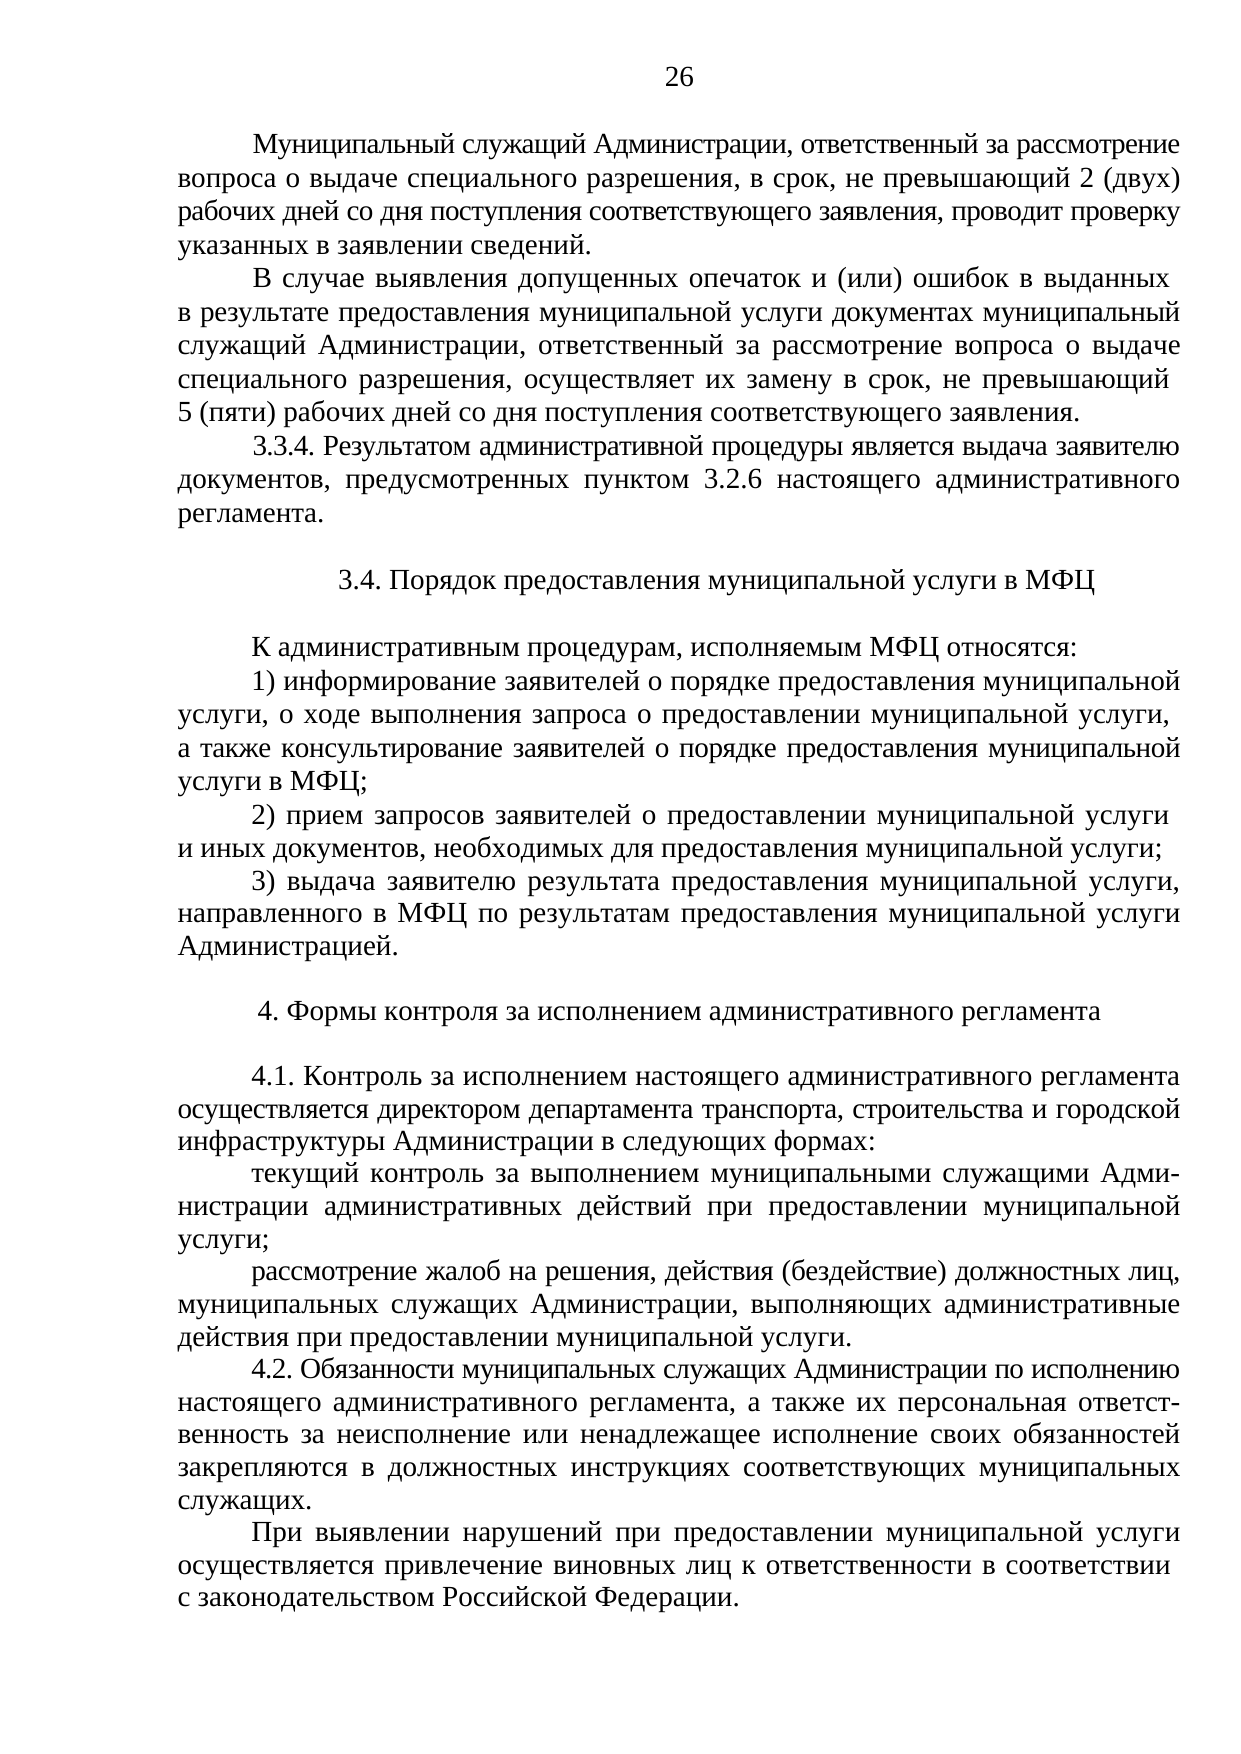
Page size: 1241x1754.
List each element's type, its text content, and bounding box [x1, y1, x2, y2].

text При выявлении нарушений при предоставлении муниципальной услуги осуществляется привлечение виновных лиц к ответственности в соответствии с законодательством Российской Федерации. [177, 1515, 1181, 1613]
text рассмотрение жалоб на решения, действия (бездействие) должностных лиц, муниципальных служащих Администрации, выполняющих административные действия при предоставлении муниципальной услуги. [177, 1255, 1181, 1352]
text К административным процедурам, исполняемым МФЦ относятся: [177, 629, 1181, 663]
text 2) прием запросов заявителей о предоставлении муниципальной услуги и иных документов, необходимых для предоставления муниципальной услуги; [177, 797, 1181, 864]
text В случае выявления допущенных опечаток и (или) ошибок в выданных в результате предоставления муниципальной услуги документах муниципальный служащий Администрации, ответственный за рассмотрение вопроса о выдаче специального разрешения, осуществляет их замену в срок, не превышающий 5 (пяти) рабочих дней со дня поступления соответствующего заявления. [177, 260, 1181, 428]
text 4.2. Обязанности муниципальных служащих Администрации по исполнению настоящего административного регламента, а также их персональная ответст-венность за неисполнение или ненадлежащее исполнение своих обязанностей закрепляются в должностных инструкциях соответствующих муниципальных служащих. [177, 1352, 1181, 1515]
text текущий контроль за выполнением муниципальными служащими Адми-нистрации административных действий при предоставлении муниципальной услуги; [177, 1157, 1181, 1255]
text 3.4. Порядок предоставления муниципальной услуги в МФЦ [177, 562, 1181, 596]
text 4. Формы контроля за исполнением административного регламента [177, 994, 1181, 1027]
text Муниципальный служащий Администрации, ответственный за рассмотрение вопроса о выдаче специального разрешения, в срок, не превышающий 2 (двух) рабочих дней со дня поступления соответствующего заявления, проводит проверку указанных в заявлении сведений. [177, 126, 1181, 260]
text 1) информирование заявителей о порядке предоставления муниципальной услуги, о ходе выполнения запроса о предоставлении муниципальной услуги, а также консультирование заявителей о порядке предоставления муниципальной услуги в МФЦ; [177, 663, 1181, 797]
text 3.3.4. Результатом административной процедуры является выдача заявителю документов, предусмотренных пунктом 3.2.6 настоящего административного регламента. [177, 428, 1181, 529]
text 4.1. Контроль за исполнением настоящего административного регламента осуществляется директором департамента транспорта, строительства и городской инфраструктуры Администрации в следующих формах: [177, 1059, 1181, 1157]
text 3) выдача заявителю результата предоставления муниципальной услуги, направленного в МФЦ по результатам предоставления муниципальной услуги Администрацией. [177, 864, 1181, 962]
